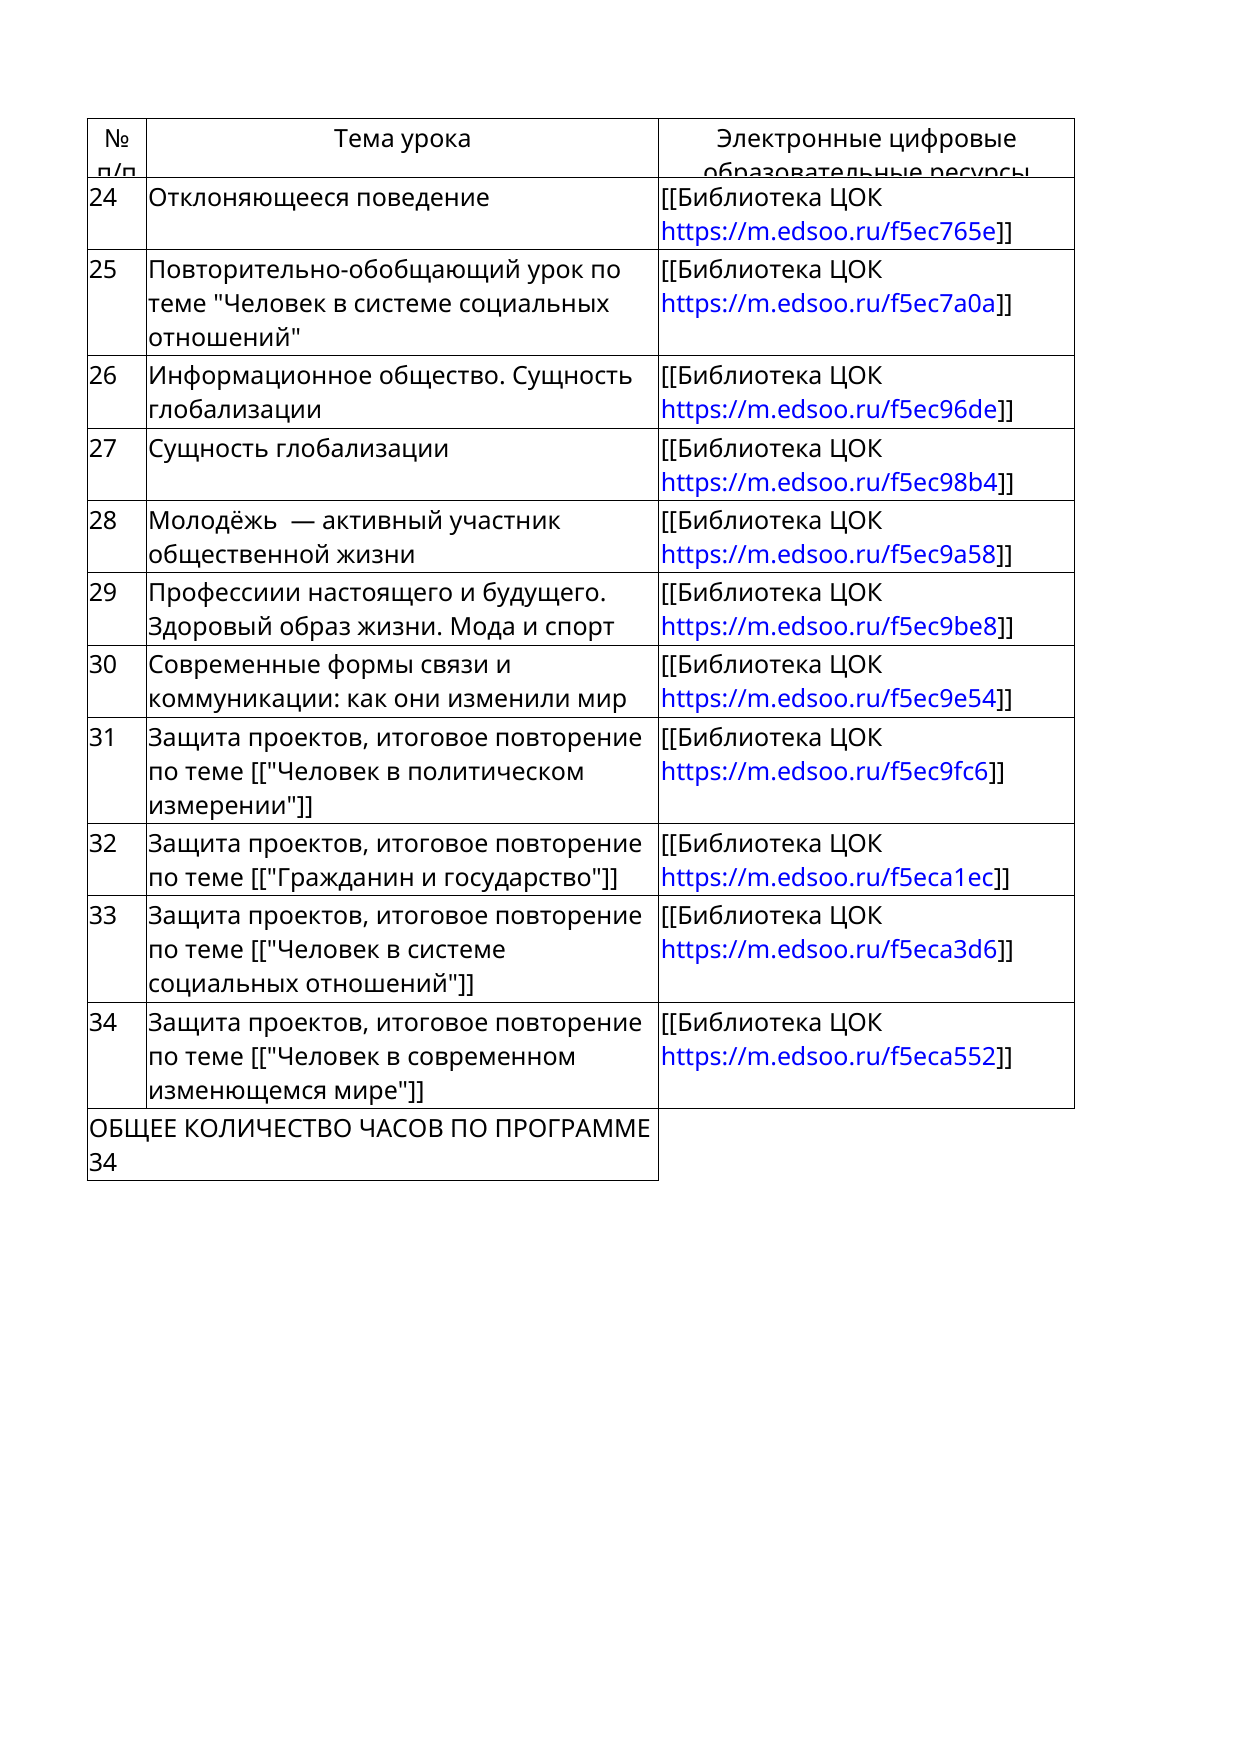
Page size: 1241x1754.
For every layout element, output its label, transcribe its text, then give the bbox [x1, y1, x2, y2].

table_cell [[Библиотека ЦОК https://m.edsoo.ru/f5ec765e]] [659, 178, 1074, 249]
table_cell [[Библиотека ЦОК https://m.edsoo.ru/f5ec96de]] [659, 356, 1074, 428]
table_cell 27 [88, 429, 146, 500]
table_cell 24 [88, 178, 146, 249]
table_cell [[Библиотека ЦОК https://m.edsoo.ru/f5eca552]] [659, 1003, 1074, 1108]
table_header Электронные цифровые образовательные ресурсы [659, 119, 1074, 177]
table_cell [[Библиотека ЦОК https://m.edsoo.ru/f5ec9e54]] [659, 646, 1074, 717]
table_cell Защита проектов, итоговое повторение по теме [["Гражданин и государство"]] [147, 824, 658, 895]
table_header № п/п [88, 119, 146, 177]
table_cell 32 [88, 824, 146, 895]
table_cell 31 [88, 718, 146, 823]
table_cell Защита проектов, итоговое повторение по теме [["Человек в системе социальных отношений"]] [147, 896, 658, 1002]
table_cell Современные формы связи и коммуникации: как они изменили мир [147, 646, 658, 717]
table_cell Молодёжь — активный участник общественной жизни [147, 501, 658, 572]
table_cell 25 [88, 250, 146, 355]
table_cell [[Библиотека ЦОК https://m.edsoo.ru/f5ec9fc6]] [659, 718, 1074, 823]
table_cell Сущность глобализации [147, 429, 658, 500]
table_cell [[Библиотека ЦОК https://m.edsoo.ru/f5ec9a58]] [659, 501, 1074, 572]
table_cell Профессиии настоящего и будущего. Здоровый образ жизни. Мода и спорт [147, 573, 658, 644]
table_header Тема урока [147, 119, 658, 177]
table_cell Отклоняющееся поведение [147, 178, 658, 249]
table_cell Повторительно-обобщающий урок по теме "Человек в системе социальных отношений" [147, 250, 658, 355]
table_cell ОБЩЕЕ КОЛИЧЕСТВО ЧАСОВ ПО ПРОГРАММЕ 34 [88, 1109, 658, 1180]
table_cell 29 [88, 573, 146, 644]
table_cell [[Библиотека ЦОК https://m.edsoo.ru/f5eca3d6]] [659, 896, 1074, 1002]
table_cell [[Библиотека ЦОК https://m.edsoo.ru/f5eca1ec]] [659, 824, 1074, 895]
table_cell 26 [88, 356, 146, 428]
table_cell [[Библиотека ЦОК https://m.edsoo.ru/f5ec9be8]] [659, 573, 1074, 644]
table_cell [[Библиотека ЦОК https://m.edsoo.ru/f5ec7a0a]] [659, 250, 1074, 355]
table_cell 33 [88, 896, 146, 1002]
table_cell Информационное общество. Сущность глобализации [147, 356, 658, 428]
table_cell [[Библиотека ЦОК https://m.edsoo.ru/f5ec98b4]] [659, 429, 1074, 500]
table_cell Защита проектов, итоговое повторение по теме [["Человек в современном изменющемся мире"]] [147, 1003, 658, 1108]
table_cell 34 [88, 1003, 146, 1108]
table_cell 30 [88, 646, 146, 717]
table_cell Защита проектов, итоговое повторение по теме [["Человек в политическом измерении"]] [147, 718, 658, 823]
table_cell 28 [88, 501, 146, 572]
